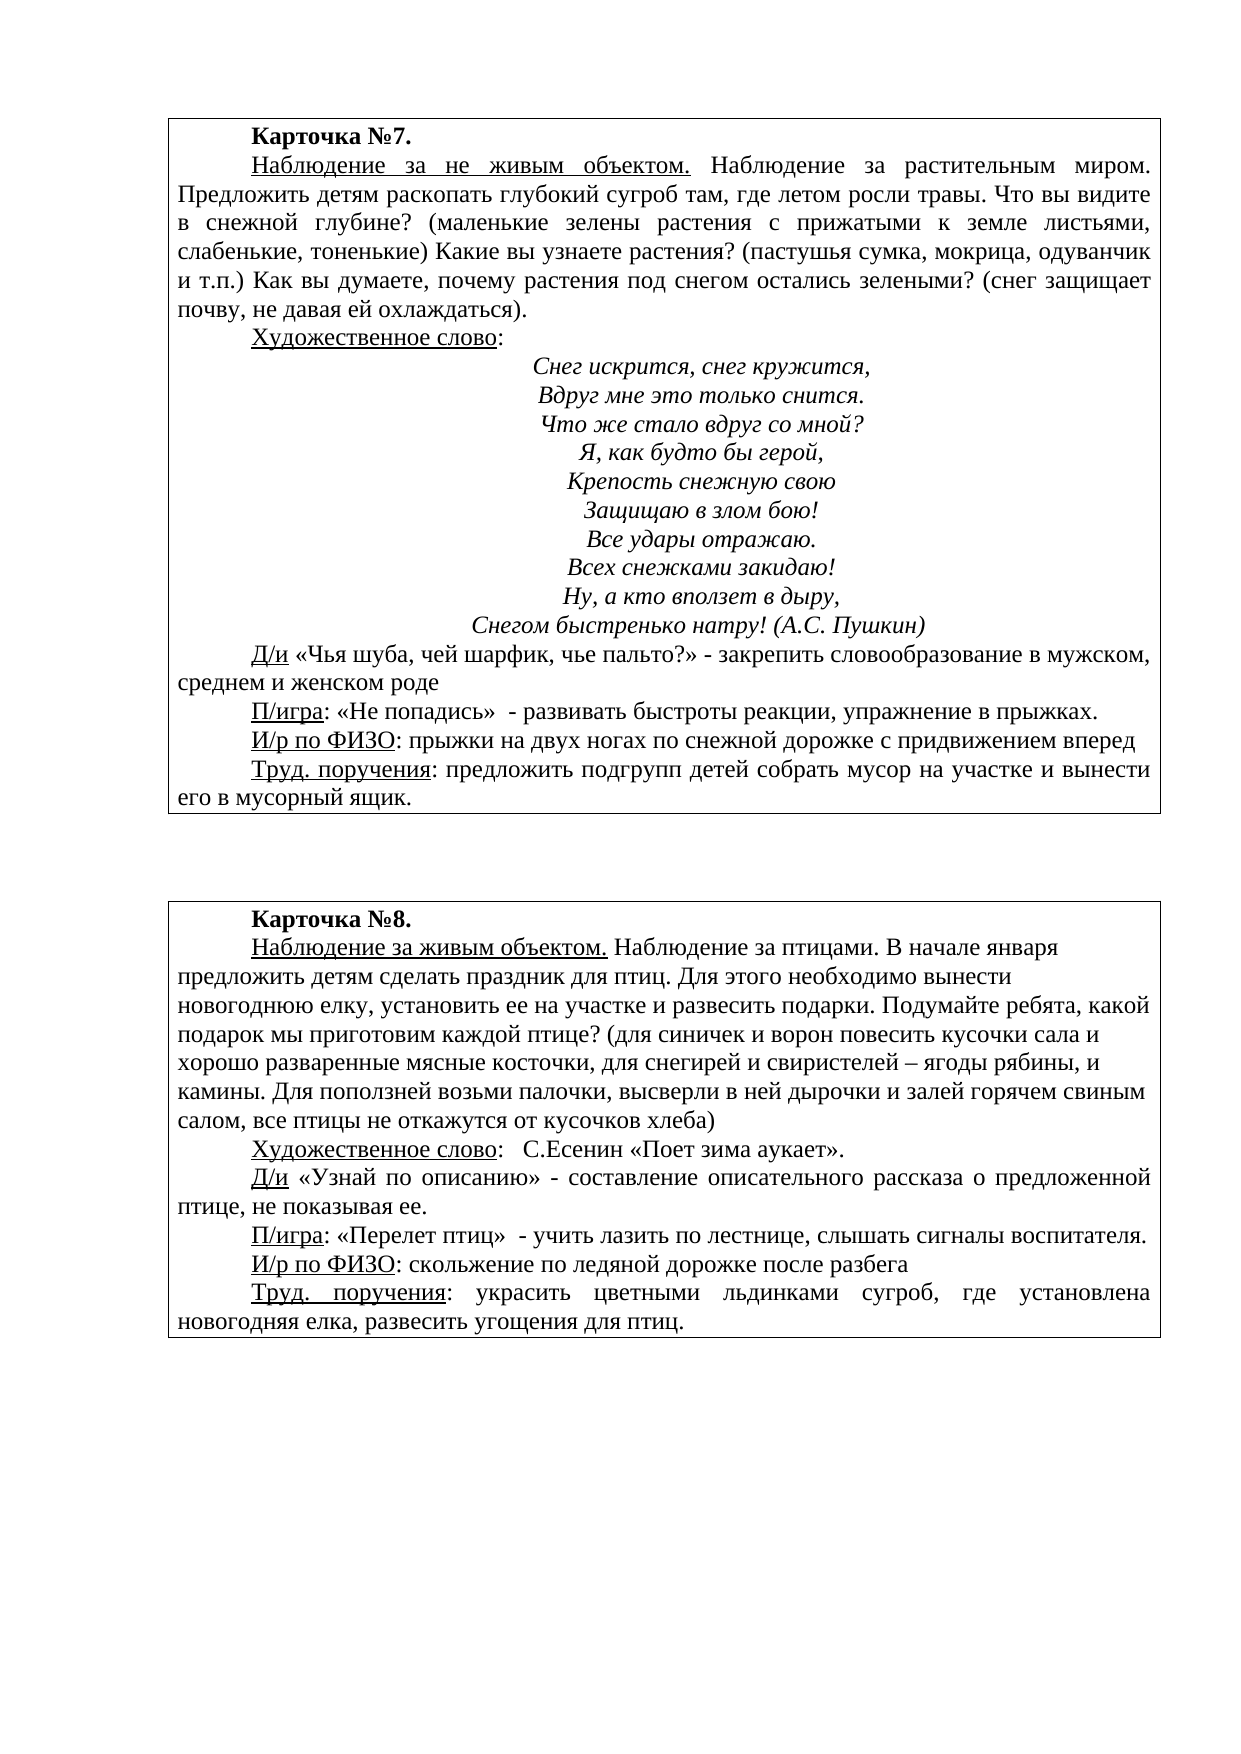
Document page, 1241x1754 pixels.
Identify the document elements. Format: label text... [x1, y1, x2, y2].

text Вдруг мне это только снится. [177, 380, 1152, 409]
text Наблюдение за живым объектом. Наблюдение за птицами. В начале января предложить детям сделать праздник для птиц. Для этого необходимо вынести новогоднюю елку, установить ее на участке и развесить подарки. Подумайте ребята, какой подарок мы приготовим каждой птице? (для синичек и ворон повесить кусочки сала и хорошо разваренные мясные косточки, для снегирей и свиристелей – ягоды рябины, и камины. Для поползней возьми палочки, высверли в ней дырочки и залей горячем свиным салом, все птицы не откажутся от кусочков хлеба) [177, 932, 1152, 1134]
text П/игра: «Перелет птиц» - учить лазить по лестнице, слышать сигналы воспитателя. [177, 1220, 1152, 1249]
text Снегом быстренько натру! (А.С. Пушкин) [177, 610, 1152, 639]
text Д/и «Узнай по описанию» - составление описательного рассказа о предложенной птице, не показывая ее. [177, 1162, 1152, 1220]
text Снег искрится, снег кружится, [177, 351, 1152, 380]
text Карточка №8. [169, 902, 1160, 932]
text Художественное слово: С.Есенин «Поет зима аукает». [177, 1134, 1152, 1162]
text Крепость снежную свою [177, 466, 1152, 495]
text Защищаю в злом бою! [177, 495, 1152, 524]
text Д/и «Чья шуба, чей шарфик, чье пальто?» - закрепить словообразование в мужском, среднем и женском роде [177, 639, 1152, 696]
text И/р по ФИЗО: скольжение по ледяной дорожке после разбега [177, 1249, 1152, 1274]
text Труд. поручения: предложить подгрупп детей собрать мусор на участке и вынести его в мусорный ящик. [169, 751, 1160, 813]
text Всех снежками закидаю! [177, 552, 1152, 581]
text Я, как будто бы герой, [177, 437, 1152, 466]
text И/р по ФИЗО: прыжки на двух ногах по снежной дорожке с придвижением вперед [177, 725, 1152, 751]
text Что же стало вдруг со мной? [177, 409, 1152, 437]
text П/игра: «Не попадись» - развивать быстроты реакции, упражнение в прыжках. [177, 696, 1152, 725]
text Все удары отражаю. [177, 524, 1152, 552]
text Художественное слово: [177, 322, 1152, 351]
text Ну, а кто вползет в дыру, [177, 581, 1152, 610]
text Карточка №7. [169, 119, 1160, 150]
text Труд. поручения: украсить цветными льдинками сугроб, где установлена новогодняя елка, развесить угощения для птиц. [169, 1274, 1160, 1337]
text Наблюдение за не живым объектом. Наблюдение за растительным миром. Предложить детям раскопать глубокий сугроб там, где летом росли травы. Что вы видите в снежной глубине? (маленькие зелены растения с прижатыми к земле листьями, слабенькие, тоненькие) Какие вы узнаете растения? (пастушья сумка, мокрица, одуванчик и т.п.) Как вы думаете, почему растения под снегом остались зелеными? (снег защищает почву, не давая ей охлаждаться). [177, 150, 1152, 322]
